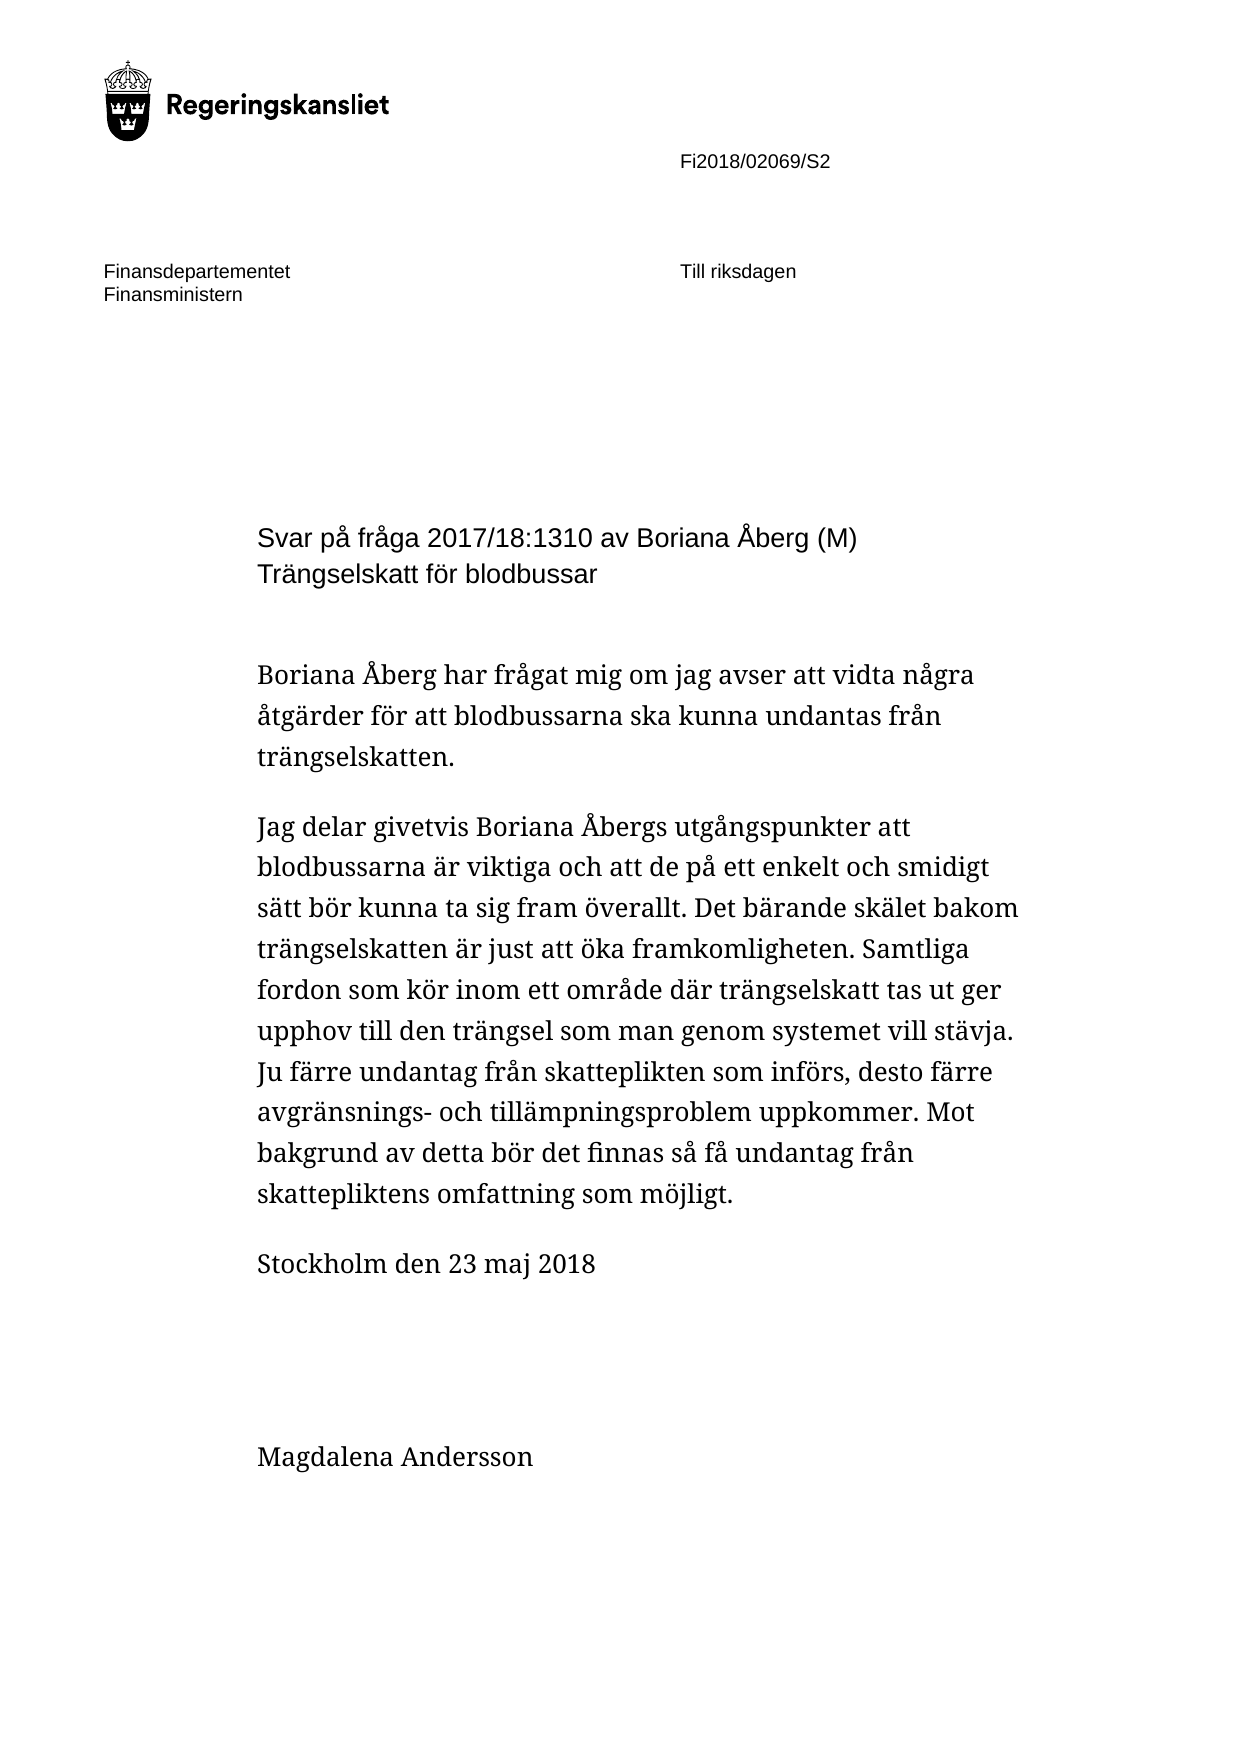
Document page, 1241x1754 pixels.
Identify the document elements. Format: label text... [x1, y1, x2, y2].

text Jag delar givetvis Boriana Åbergs utgångspunkter att blodbussarna är viktiga och att de på ett enkelt och smidigt sätt bör kunna ta sig fram överallt. Det bärande skälet bakom trängselskatten är just att öka framkomligheten. Samtliga fordon som kör inom ett område där trängselskatt tas ut ger upphov till den trängsel som man genom systemet vill stävja. Ju färre undantag från skatteplikten som införs, desto färre avgränsnings- och tillämpningsproblem uppkommer. Mot bakgrund av detta bör det finnas så få undantag från skattepliktens omfattning som möjligt. [257, 808, 1033, 1211]
text Boriana Åberg har frågat mig om jag avser att vidta några åtgärder för att blodbussarna ska kunna undantas från trängselskatten. [257, 657, 1033, 774]
title Svar på fråga 2017/18:1310 av Boriana Åberg (M) Trängselskatt för blodbussar [257, 522, 1033, 589]
text Stockholm den [257, 1246, 1033, 1281]
text Magdalena Andersson [257, 1438, 1033, 1474]
